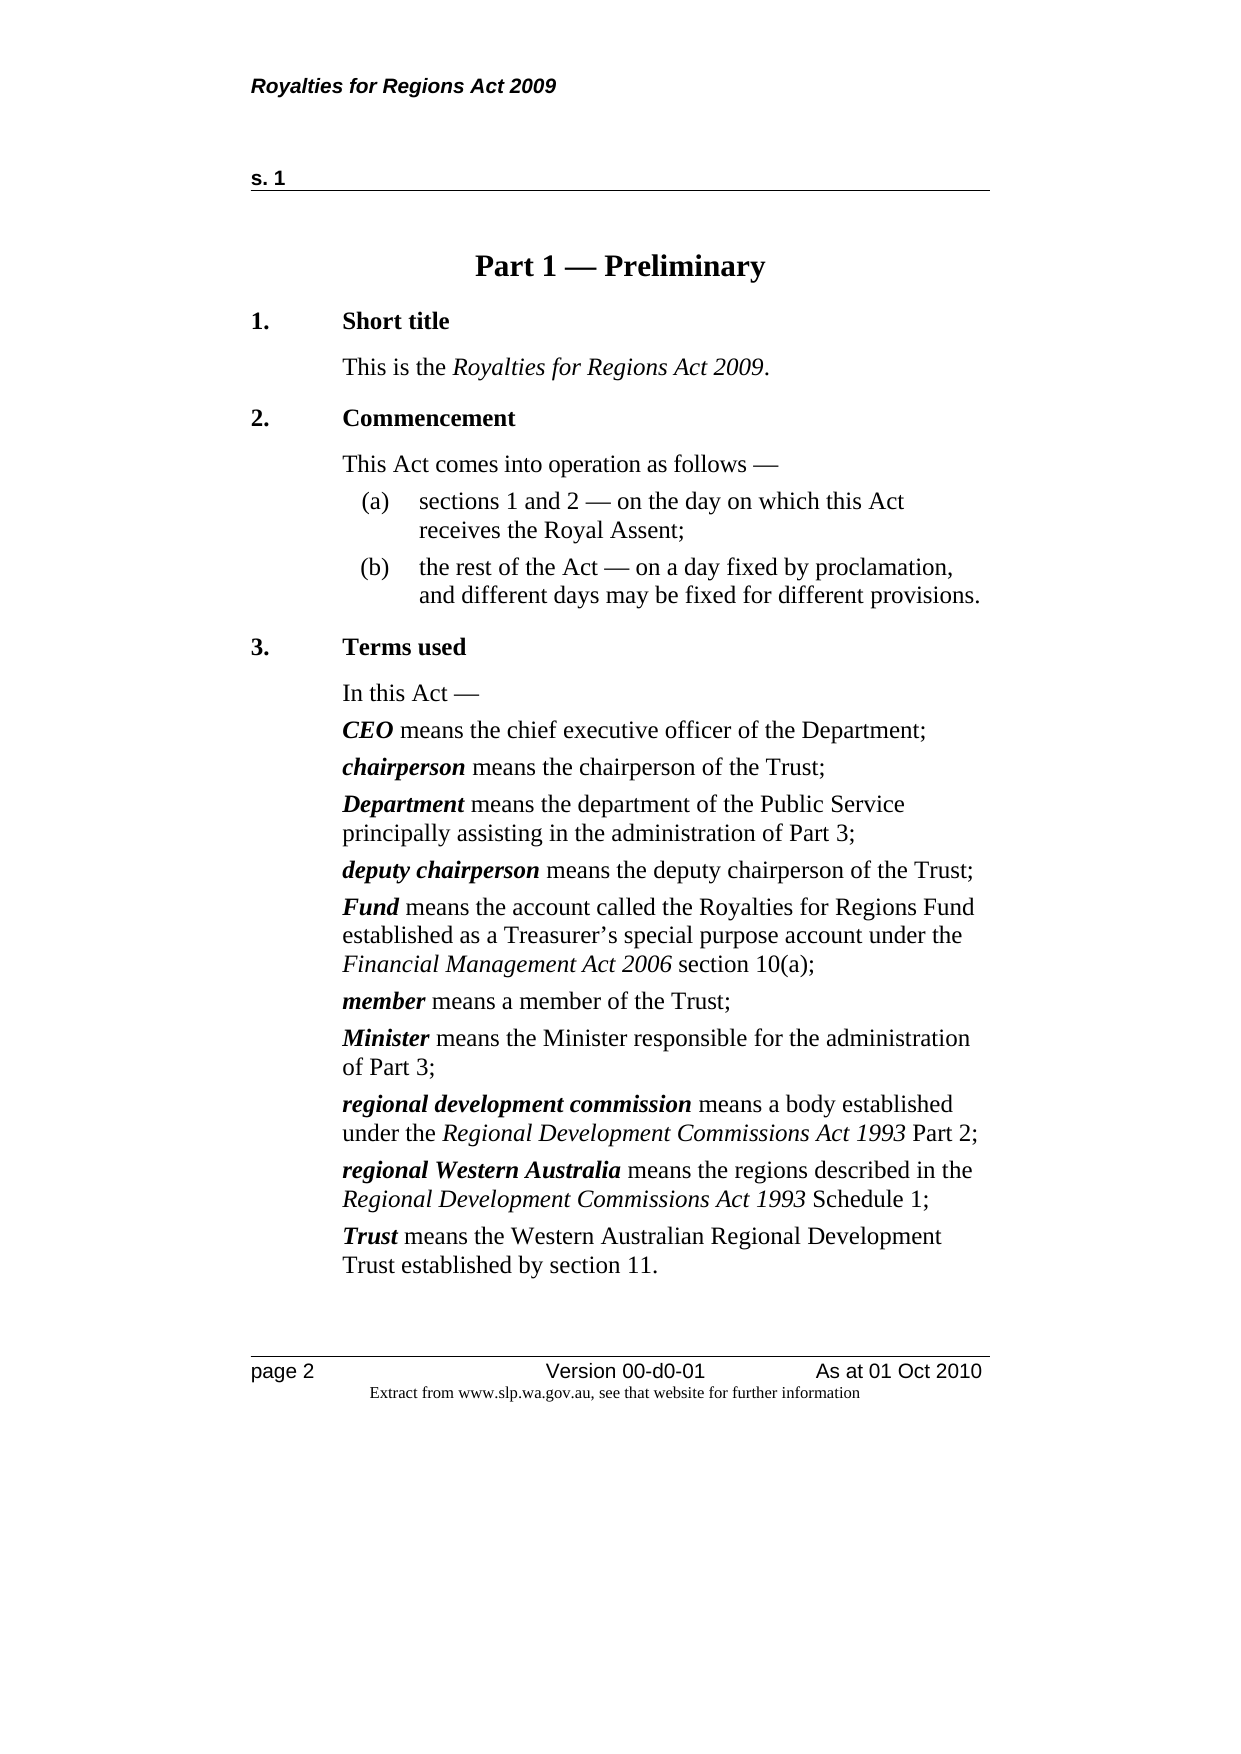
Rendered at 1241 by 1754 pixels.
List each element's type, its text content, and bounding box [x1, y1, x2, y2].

subtitle Part 1 — Preliminary [251, 247, 990, 283]
subtitle 1. Short title [251, 306, 990, 335]
text deputy chairperson means the deputy chairperson of the Trust; [251, 855, 990, 883]
text CEO means the chief executive officer of the Department; [251, 715, 990, 743]
text Trust means the Western Australian Regional Development Trust established by section 11. [251, 1221, 990, 1278]
subtitle 2. Commencement [251, 403, 990, 432]
text regional development commission means a body established under the Regional Development Commissions Act 1993 Part 2; [251, 1089, 990, 1147]
text Minister means the Minister responsible for the administration of Part 3; [251, 1023, 990, 1081]
text chairperson means the chairperson of the Trust; [251, 752, 990, 781]
text member means a member of the Trust; [251, 986, 990, 1015]
text In this Act — [251, 678, 990, 706]
subtitle 3. Terms used [251, 632, 990, 661]
text regional Western Australia means the regions described in the Regional Development Commissions Act 1993 Schedule 1; [251, 1155, 990, 1213]
text This Act comes into operation as follows — [251, 449, 990, 478]
text (b) the rest of the Act — on a day fixed by proclamation, and different days may be fixed for different provisions. [251, 552, 990, 609]
text Fund means the account called the Royalties for Regions Fund established as a Treasurer’s special purpose account under the Financial Management Act 2006 section 10(a); [251, 892, 990, 978]
text (a) sections 1 and 2 — on the day on which this Act receives the Royal Assent; [251, 486, 990, 543]
text Department means the department of the Public Service principally assisting in the administration of Part 3; [251, 789, 990, 846]
text This is the Royalties for Regions Act 2009. [251, 352, 990, 381]
